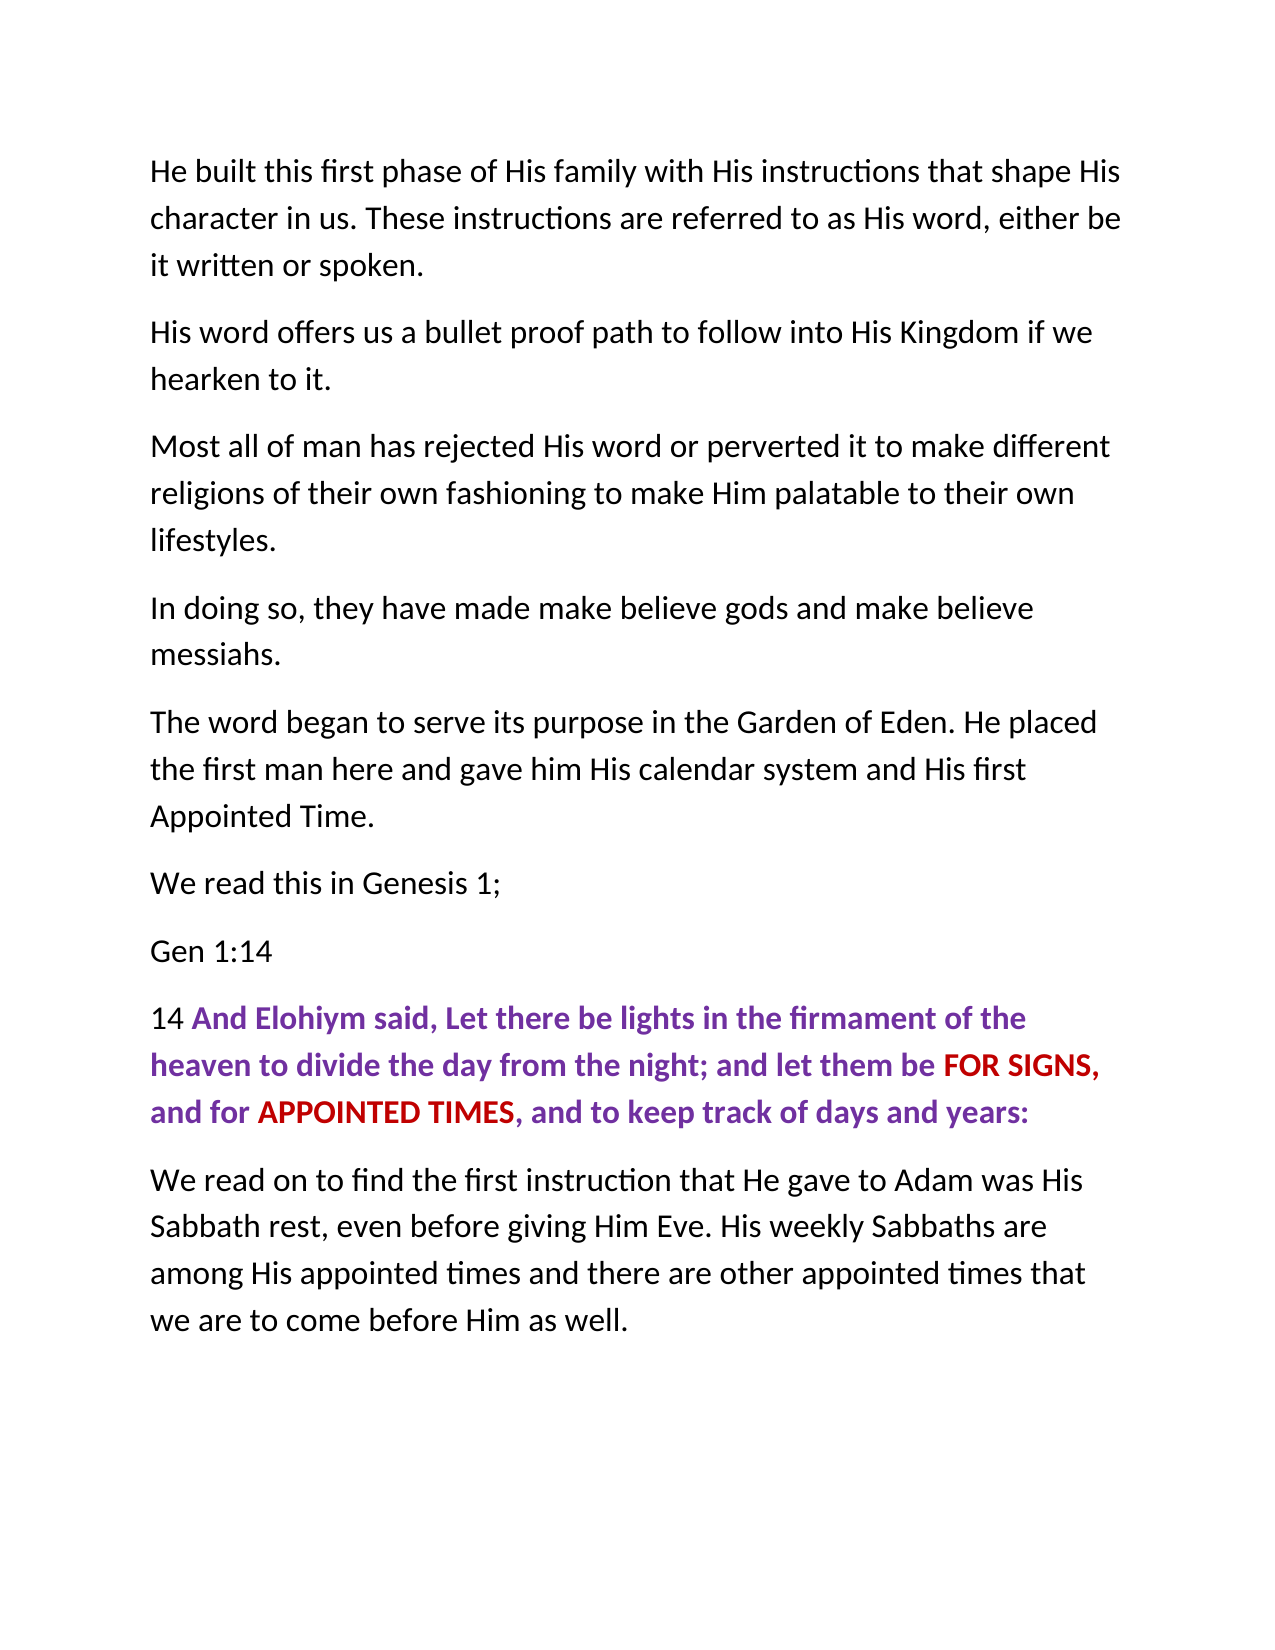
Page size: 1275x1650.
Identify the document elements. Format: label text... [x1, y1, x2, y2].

text He built this first phase of His family with His instructions that shape His character in us. These instructions are referred to as His word, either be it written or spoken. [150, 150, 1125, 284]
text Most all of man has rejected His word or perverted it to make different religions of their own fashioning to make Him palatable to their own lifestyles. [150, 426, 1125, 560]
text The word began to serve its purpose in the Garden of Eden. He placed the first man here and gave him His calendar system and His first Appointed Time. [150, 701, 1125, 835]
text Gen 1:14 [150, 930, 1125, 971]
text His word offers us a bullet proof path to follow into His Kingdom if we hearken to it. [150, 311, 1125, 399]
text In doing so, they have made make believe gods and make believe messiahs. [150, 587, 1125, 674]
text We read on to find the first instruction that He gave to Adam was His Sabbath rest, even before giving Him Eve. His weekly Sabbaths are among His appointed times and there are other appointed times that we are to come before Him as well. [150, 1158, 1125, 1339]
text We read this in Genesis 1; [150, 862, 1125, 903]
text 14 And Elohiym said, Let there be lights in the firmament of the heaven to divide the day from the night; and let them be FOR SIGNS, and for APPOINTED TIMES, and to keep track of days and years: [150, 997, 1125, 1132]
